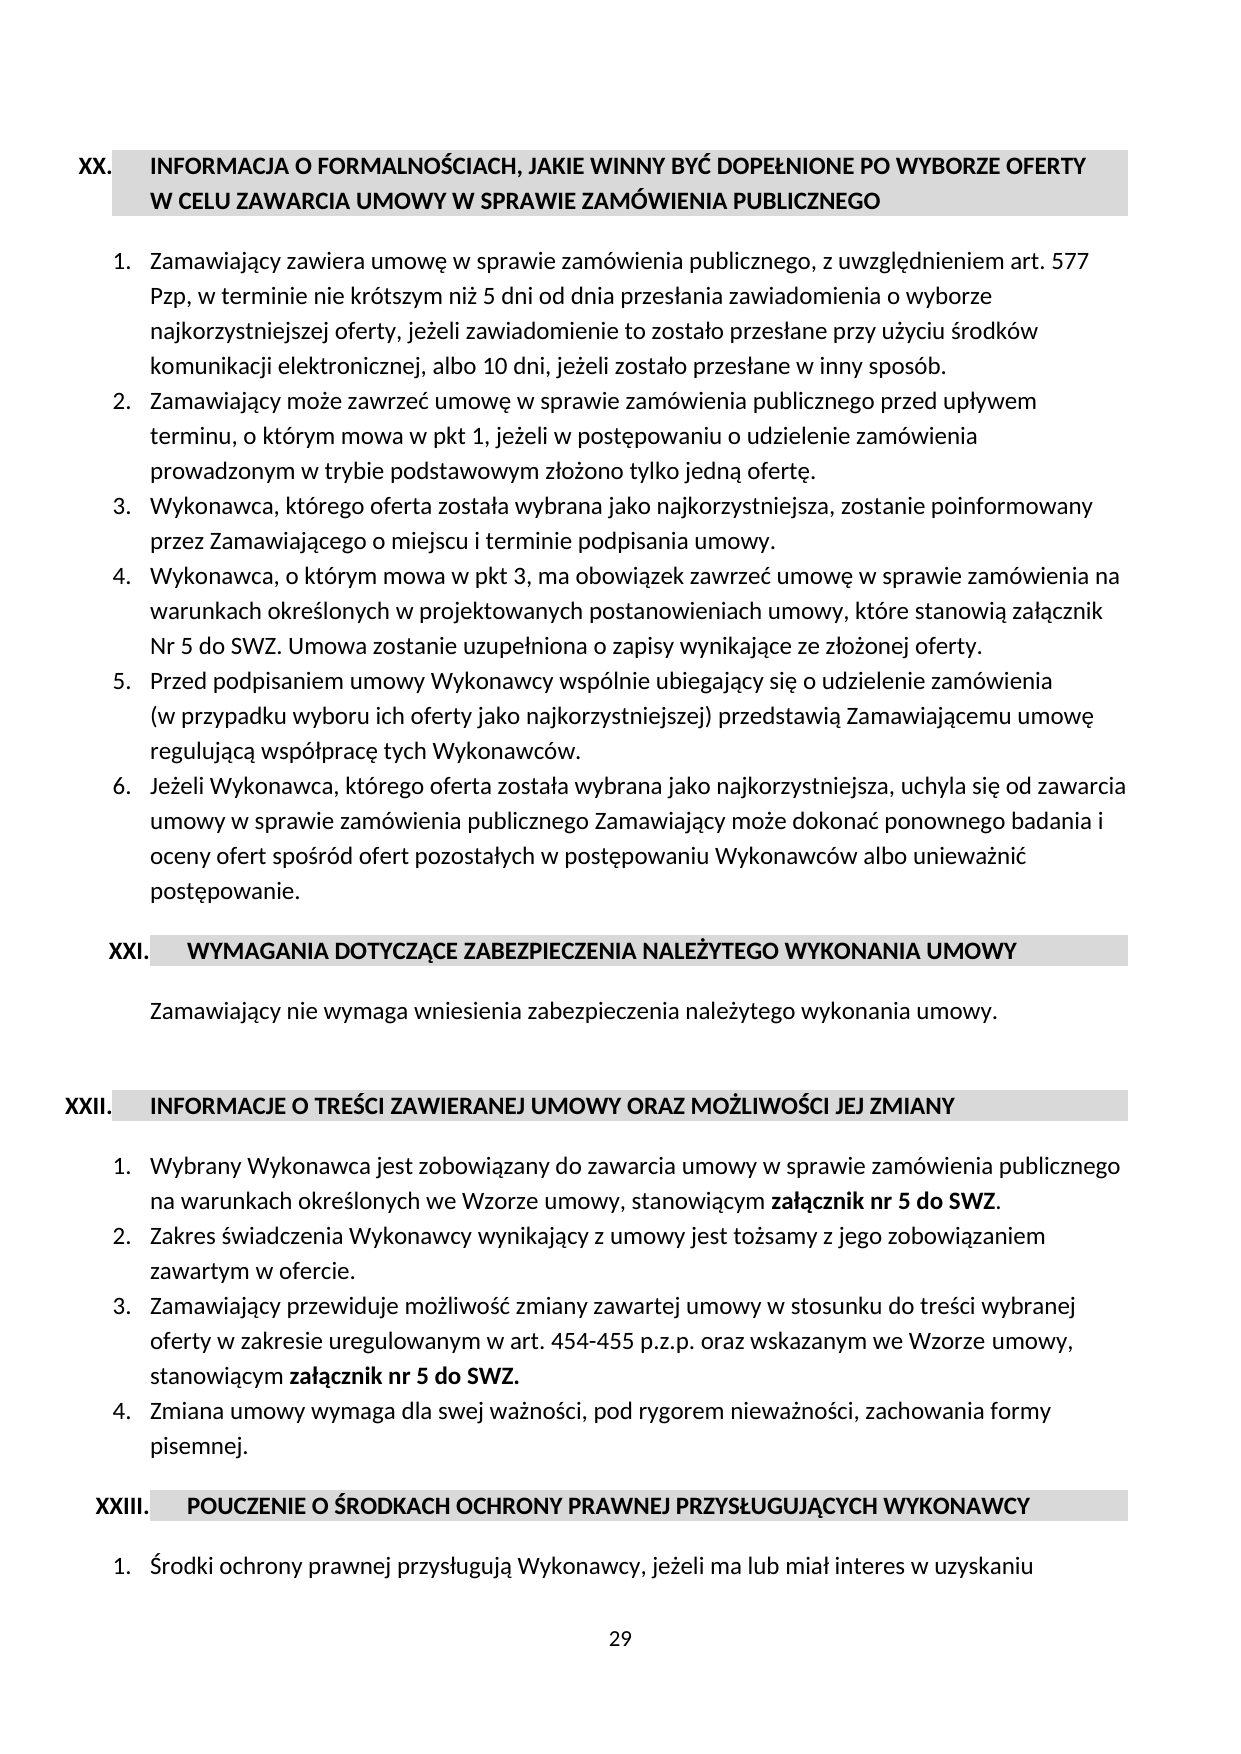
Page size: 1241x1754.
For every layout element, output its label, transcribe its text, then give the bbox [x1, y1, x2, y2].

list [112, 1550, 1128, 1581]
list Zamawiający może zawrzeć umowę w sprawie zamówienia publicznego przed upływem terminu, o którym mowa w pkt 1, jeżeli w postępowaniu o udzielenie zamówienia prowadzonym w trybie podstawowym złożono tylko jedną ofertę. [112, 385, 1128, 486]
subtitle WYMAGANIA DOTYCZĄCE ZABEZPIECZENIA NALEŻYTEGO WYKONANIA UMOWY [150, 935, 1128, 966]
list Zamawiający przewiduje możliwość zmiany zawartej umowy w stosunku do treści wybranej oferty w zakresie uregulowanym w art. 454-455 p.z.p. oraz wskazanym we Wzorze umowy, stanowiącym załącznik nr 5 do SWZ. [112, 1290, 1128, 1391]
list Jeżeli Wykonawca, którego oferta została wybrana jako najkorzystniejsza, uchyla się od zawarcia umowy w sprawie zamówienia publicznego Zamawiający może dokonać ponownego badania i oceny ofert spośród ofert pozostałych w postępowaniu Wykonawców albo unieważnić postępowanie. [112, 770, 1128, 906]
list Zmiana umowy wymaga dla swej ważności, pod rygorem nieważności, zachowania formy pisemnej. [112, 1395, 1128, 1461]
list Wykonawca, którego oferta została wybrana jako najkorzystniejsza, zostanie poinformowany przez Zamawiającego o miejscu i terminie podpisania umowy. [112, 490, 1128, 556]
list Przed podpisaniem umowy Wykonawcy wspólnie ubiegający się o udzielenie zamówienia (w przypadku wyboru ich oferty jako najkorzystniejszej) przedstawią Zamawiającemu umowę regulującą współpracę tych Wykonawców. [112, 665, 1128, 766]
subtitle informacje o treści zawieranej umowy oraz możliwości jej zmiany [112, 1090, 1128, 1121]
list Zakres świadczenia Wykonawcy wynikający z umowy jest tożsamy z jego zobowiązaniem zawartym w ofercie. [112, 1220, 1128, 1286]
subtitle INFORMACJA O FORMALNOŚCIACH, JAKIE WINNY BYĆ DOPEŁNIONE PO WYBORZE OFERTY W CELU ZAWARCIA UMOWY W SPRAWIE ZAMÓWIENIA PUBLICZNEGO [112, 150, 1128, 216]
list Wybrany Wykonawca jest zobowiązany do zawarcia umowy w sprawie zamówienia publicznego na warunkach określonych we Wzorze umowy, stanowiącym załącznik nr 5 do SWZ. [112, 1150, 1128, 1216]
list Wykonawca, o którym mowa w pkt 3, ma obowiązek zawrzeć umowę w sprawie zamówienia na warunkach określonych w projektowanych postanowieniach umowy, które stanowią załącznik Nr 5 do SWZ. Umowa zostanie uzupełniona o zapisy wynikające ze złożonej oferty. [112, 560, 1128, 661]
text Zamawiający nie wymaga wniesienia zabezpieczenia należytego wykonania umowy. [150, 995, 1128, 1026]
subtitle pouczenie o Środkach ochrony prawnej przysługujących wykonawcy [150, 1490, 1128, 1521]
list Zamawiający zawiera umowę w sprawie zamówienia publicznego, z uwzględnieniem art. 577 Pzp, w terminie nie krótszym niż 5 dni od dnia przesłania zawiadomienia o wyborze najkorzystniejszej oferty, jeżeli zawiadomienie to zostało przesłane przy użyciu środków komunikacji elektronicznej, albo 10 dni, jeżeli zostało przesłane w inny sposób. [112, 245, 1128, 381]
